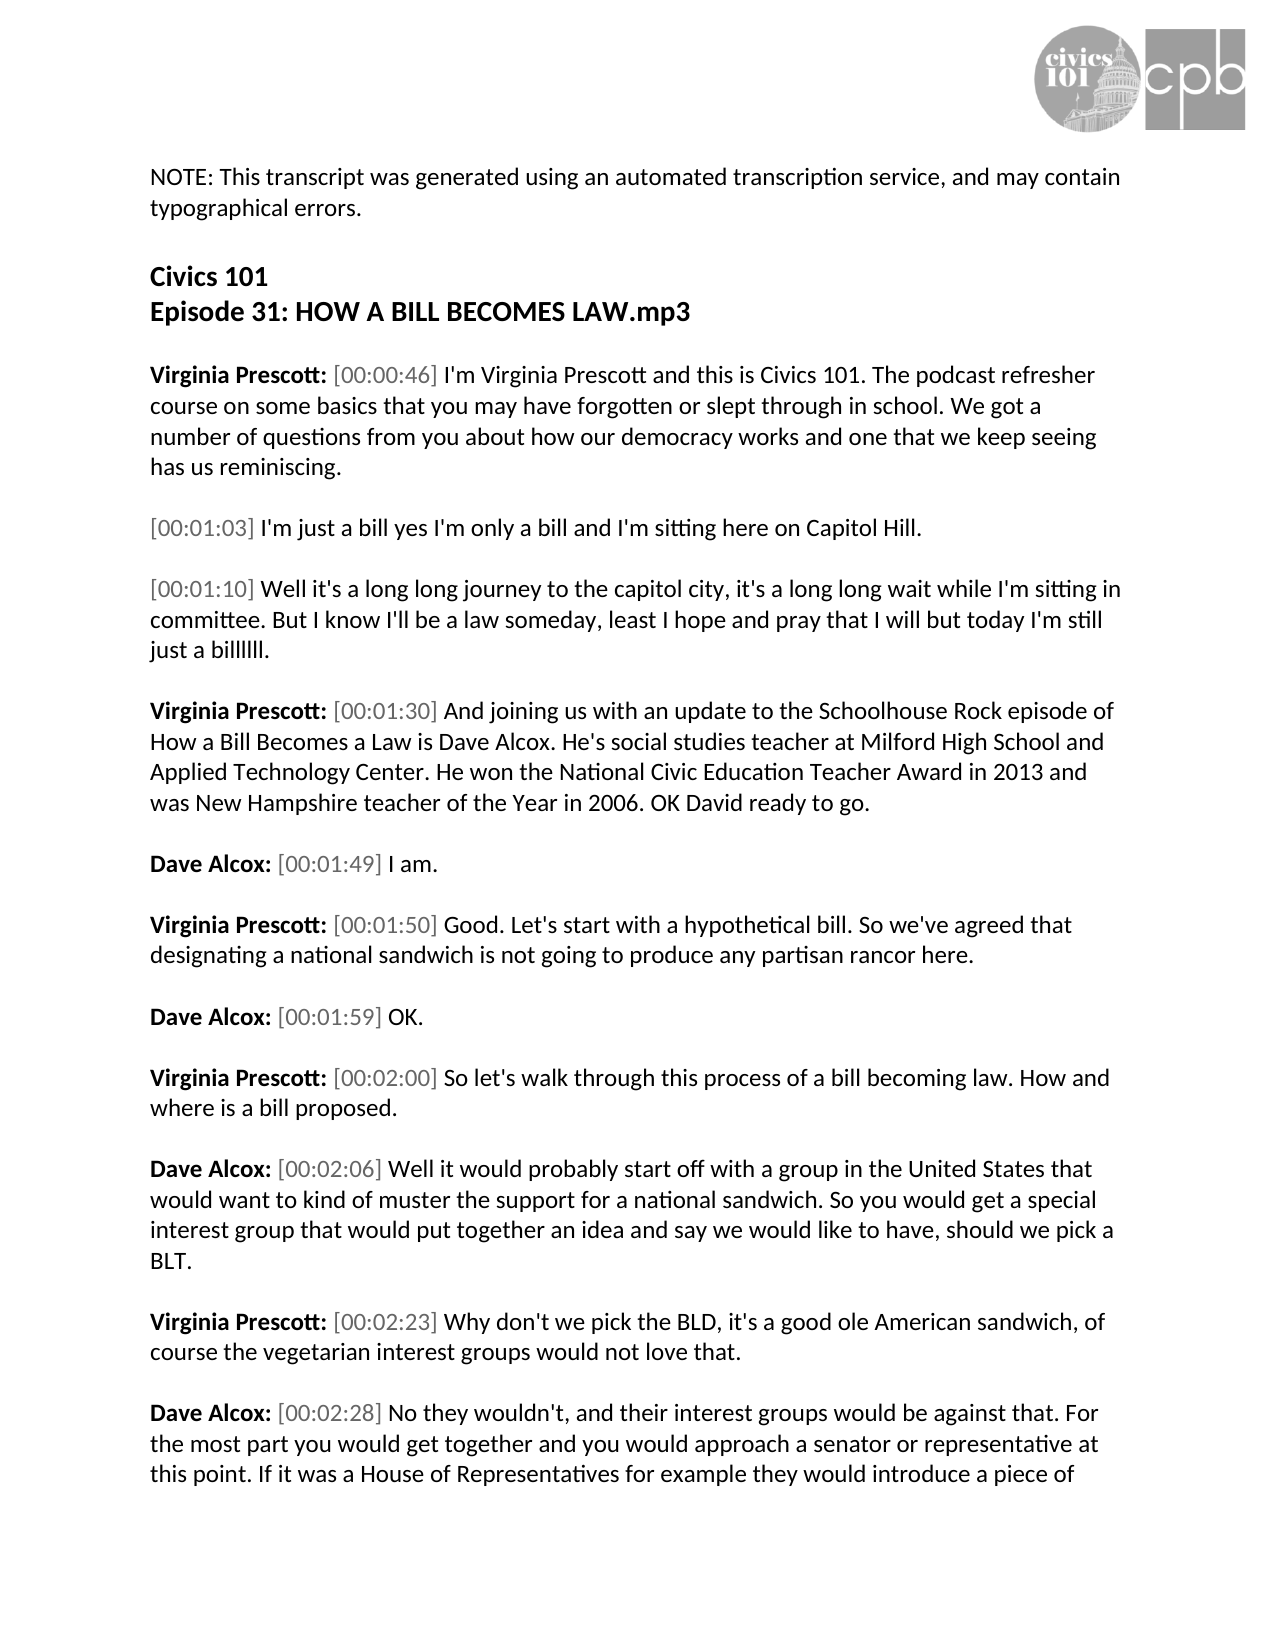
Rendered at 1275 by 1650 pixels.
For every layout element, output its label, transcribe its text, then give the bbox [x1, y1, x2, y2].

picture [1029, 19, 1248, 139]
text [00:01:03] I'm just a bill yes I'm only a bill and I'm sitting here on Capitol Hill. [150, 512, 1125, 543]
text Episode 31: HOW A BILL BECOMES LAW.mp3 [150, 293, 1125, 329]
text Virginia Prescott: [00:01:50] Good. Let's start with a hypothetical bill. So we've agreed that designating a national sandwich is not going to produce any partisan rancor here. [150, 909, 1125, 970]
text [00:01:10] Well it's a long long journey to the capitol city, it's a long long wait while I'm sitting in committee. But I know I'll be a law someday, least I hope and pray that I will but today I'm still just a billllll. [150, 573, 1125, 665]
text Dave Alcox: [00:01:49] I am. [150, 848, 1125, 878]
text Dave Alcox: [00:01:59] OK. [150, 1001, 1125, 1031]
text Dave Alcox: [00:02:06] Well it would probably start off with a group in the United States that would want to kind of muster the support for a national sandwich. So you would get a special interest group that would put together an idea and say we would like to have, should we pick a BLT. [150, 1153, 1125, 1275]
text Virginia Prescott: [00:01:30] And joining us with an update to the Schoolhouse Rock episode of How a Bill Becomes a Law is Dave Alcox. He's social studies teacher at Milford High School and Applied Technology Center. He won the National Civic Education Teacher Award in 2013 and was New Hampshire teacher of the Year in 2006. OK David ready to go. [150, 695, 1125, 817]
text Virginia Prescott: [00:02:23] Why don't we pick the BLD, it's a good ole American sandwich, of course the vegetarian interest groups would not love that. [150, 1306, 1125, 1367]
text NOTE: This transcript was generated using an automated transcription service, and may contain typographical errors. [150, 161, 1125, 222]
text Virginia Prescott: [00:00:46] I'm Virginia Prescott and this is Civics 101. The podcast refresher course on some basics that you may have forgotten or slept through in school. We got a number of questions from you about how our democracy works and one that we keep seeing has us reminiscing. [150, 360, 1125, 482]
text Virginia Prescott: [00:02:00] So let's walk through this process of a bill becoming law. How and where is a bill proposed. [150, 1062, 1125, 1123]
text Civics 101 [150, 258, 1125, 293]
